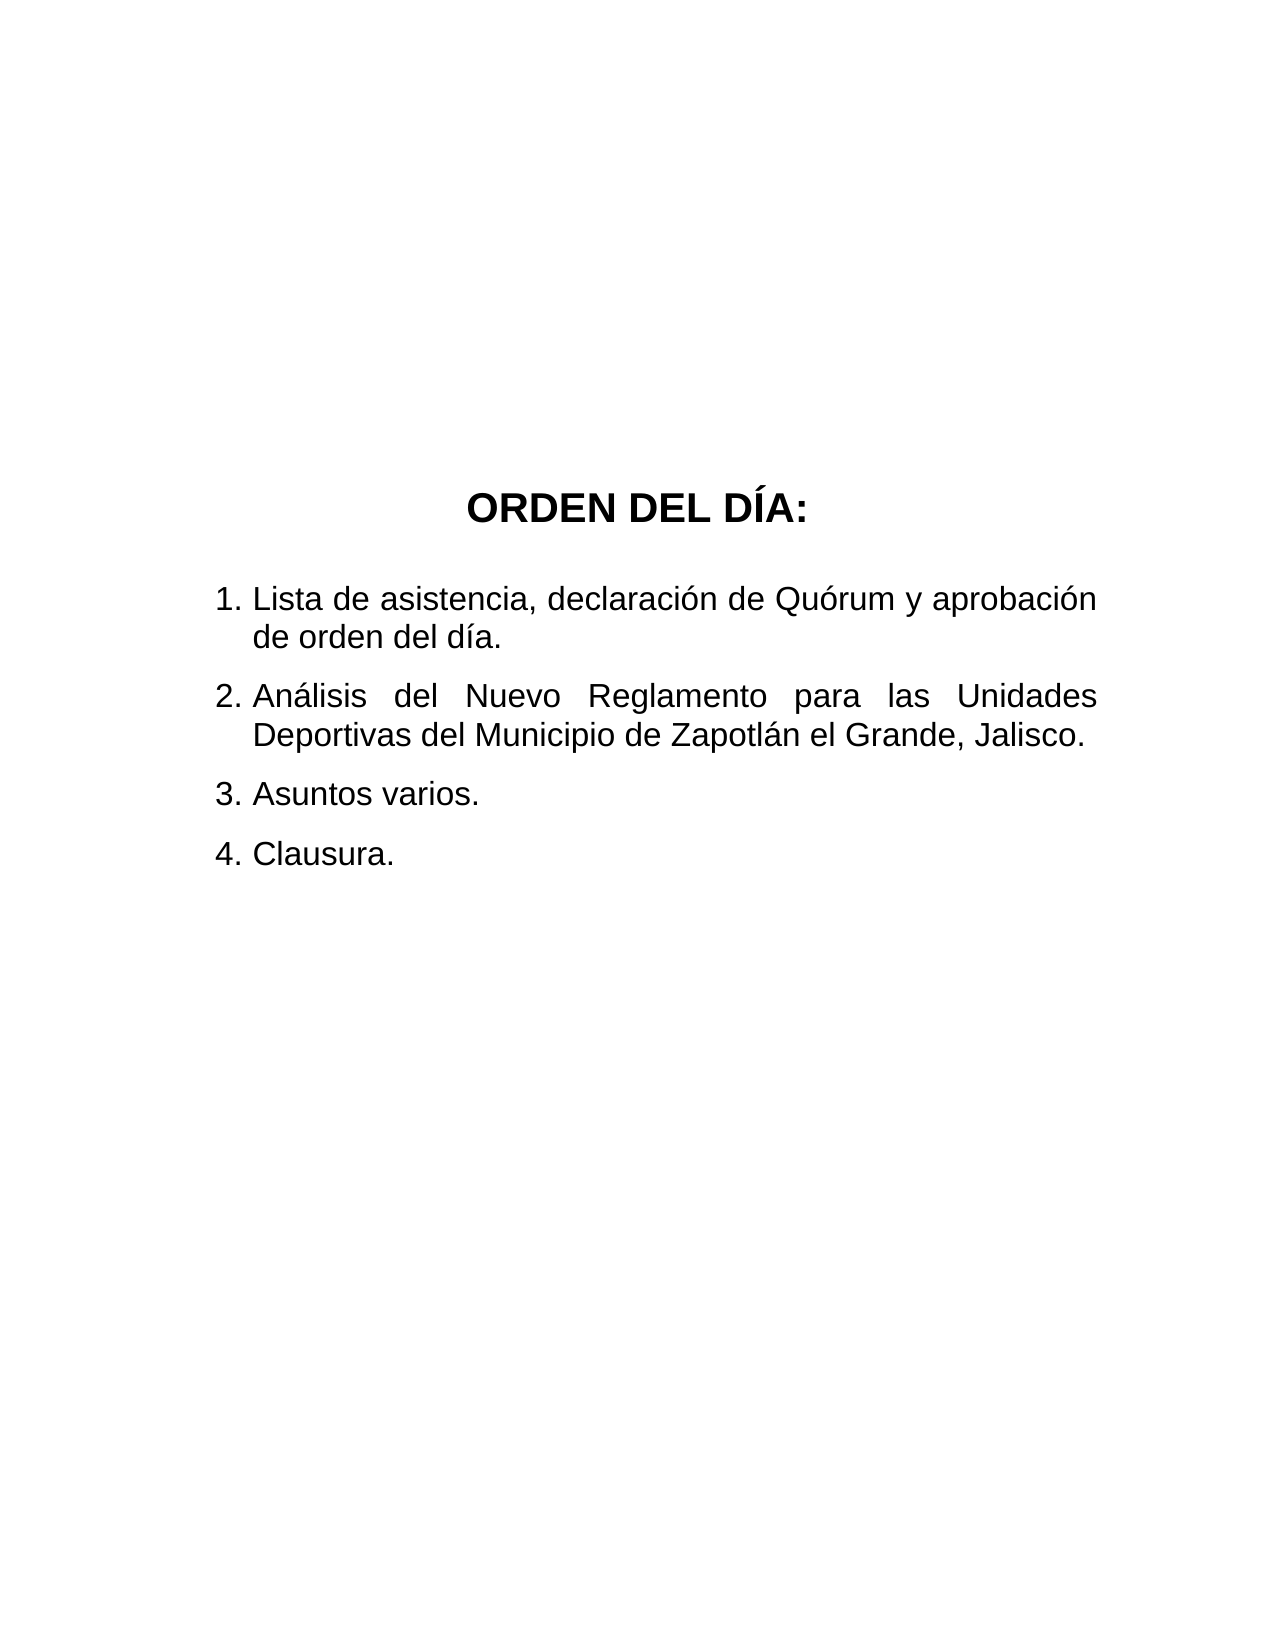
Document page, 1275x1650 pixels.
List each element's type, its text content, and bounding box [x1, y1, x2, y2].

text ORDEN DEL DÍA: [177, 483, 1098, 531]
list Asuntos varios. [215, 774, 1098, 813]
list Lista de asistencia, declaración de Quórum y aprobación de orden del día. [215, 579, 1098, 656]
list Clausura. [215, 833, 1098, 872]
list Análisis del Nuevo Reglamento para las Unidades Deportivas del Municipio de Zapotlán el Grande, Jalisco. [215, 677, 1098, 753]
